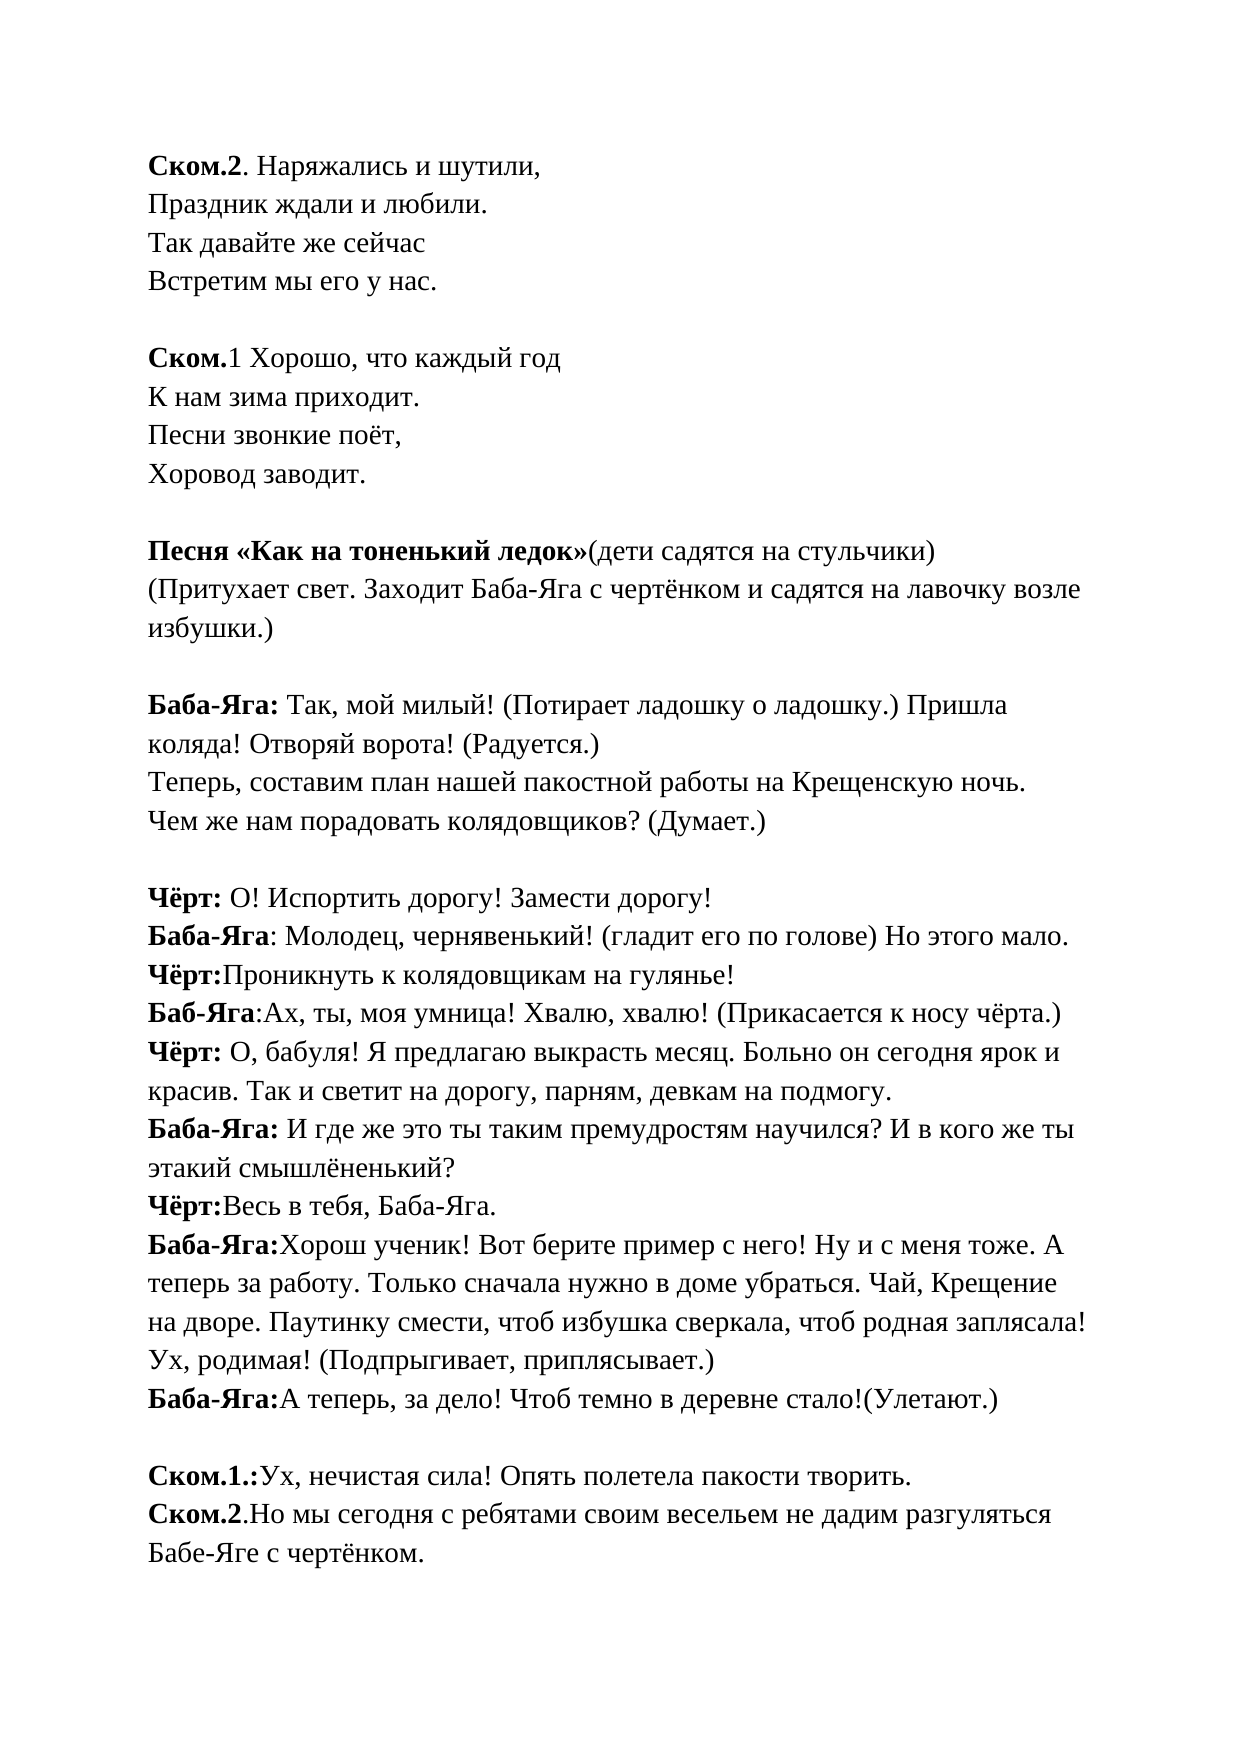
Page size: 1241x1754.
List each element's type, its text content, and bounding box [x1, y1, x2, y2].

text Баба-Яга:Хорош ученик! Вот берите пример с него! Ну и с меня тоже. А теперь за работу. Только сначала нужно в доме убраться. Чай, Крещение на дворе. Паутинку смести, чтоб избушка сверкала, чтоб родная заплясала! Ух, родимая! (Подпрыгивает, приплясывает.) [148, 1227, 1092, 1376]
text Баба-Яга: Так, мой милый! (Потирает ладошку о ладошку.) Пришла коляда! Отворяй ворота! (Радуется.) [148, 687, 1092, 759]
text Баб-Яга:Ах, ты, моя умница! Хвалю, хвалю! (Прикасается к носу чёрта.) [148, 996, 1092, 1029]
text Ском.1 Хорошо, что каждый год [148, 340, 1092, 374]
text Ском.2. Наряжались и шутили, [148, 148, 1092, 181]
text Ском.1.:Ух, нечистая сила! Опять полетела пакости творить. [148, 1458, 1092, 1492]
text Хоровод заводит. [148, 456, 1092, 489]
text К нам зима приходит. [148, 379, 1092, 412]
text Баба-Яга: Молодец, чернявенький! (гладит его по голове) Но этого мало. [148, 918, 1092, 952]
text Баба-Яга:А теперь, за дело! Чтоб темно в деревне стало!(Улетают.) [148, 1381, 1092, 1414]
text Чем же нам порадовать колядовщиков? (Думает.) [148, 803, 1092, 836]
text Так давайте же сейчас [148, 225, 1092, 258]
text Песни звонкие поёт, [148, 417, 1092, 451]
text Чёрт:Проникнуть к колядовщикам на гулянье! [148, 957, 1092, 991]
text Чёрт:Весь в тебя, Баба-Яга. [148, 1188, 1092, 1222]
text Чёрт: О! Испортить дорогу! Замести дорогу! [148, 880, 1092, 913]
text Теперь, составим план нашей пакостной работы на Крещенскую ночь. [148, 764, 1092, 798]
text Праздник ждали и любили. [148, 186, 1092, 220]
text Чёрт: О, бабуля! Я предлагаю выкрасть месяц. Больно он сегодня ярок и красив. Так и светит на дорогу, парням, девкам на подмогу. [148, 1034, 1092, 1106]
text Баба-Яга: И где же это ты таким премудростям научился? И в кого же ты этакий смышлёненький? [148, 1111, 1092, 1183]
text Встретим мы его у нас. [148, 263, 1092, 297]
text Песня «Как на тоненький ледок»(дети садятся на стульчики) [148, 533, 1092, 567]
text (Притухает свет. Заходит Баба-Яга с чертёнком и садятся на лавочку возле избушки.) [148, 572, 1092, 644]
text Ском.2.Но мы сегодня с ребятами своим весельем не дадим разгуляться Бабе-Яге с чертёнком. [148, 1497, 1092, 1569]
